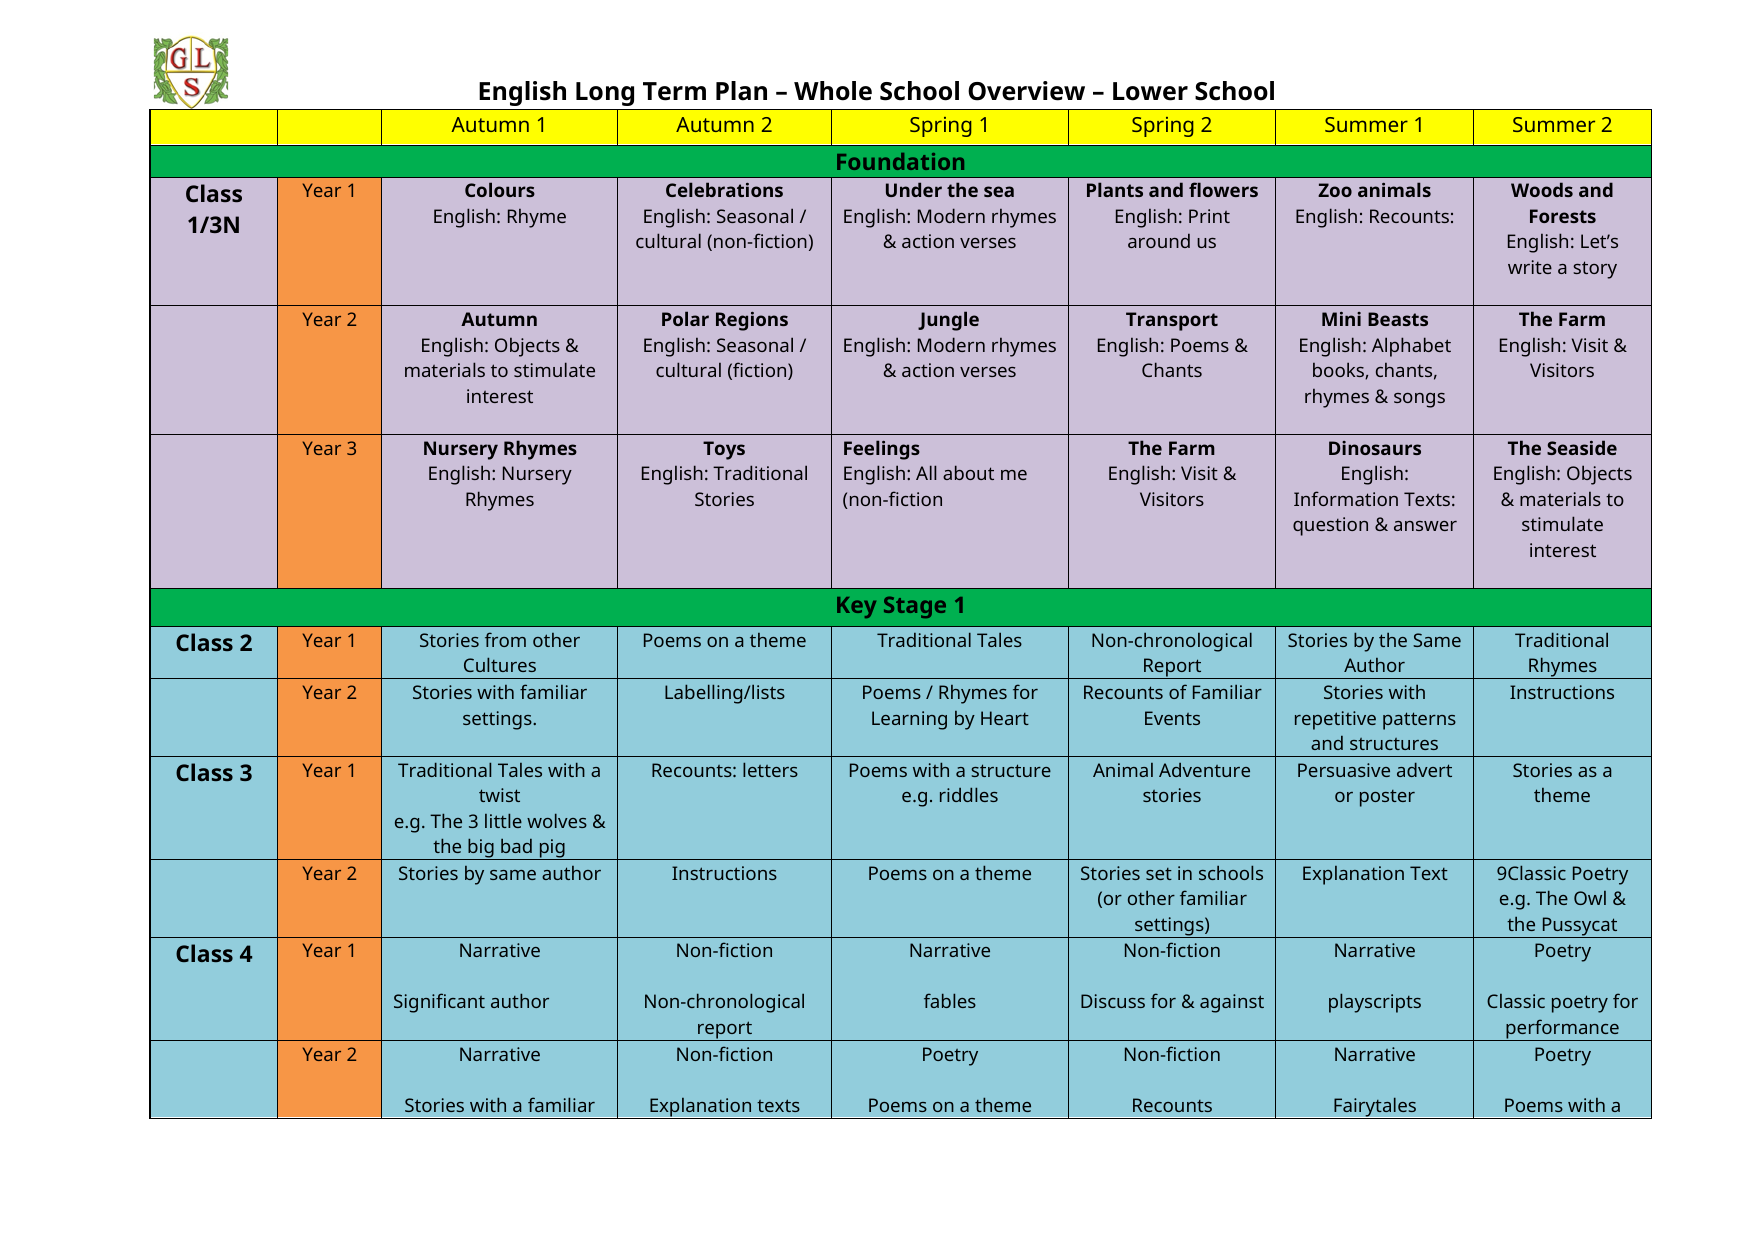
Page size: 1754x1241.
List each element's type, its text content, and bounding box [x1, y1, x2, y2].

table_cell Non-fiction Discuss for & against [1069, 938, 1275, 1040]
table_cell Poetry Poems with a structure [1474, 1041, 1651, 1117]
table_cell Persuasive advert or poster [1276, 757, 1473, 859]
table_cell Poems on a theme [618, 627, 831, 678]
table_cell Traditional Tales with a twist e.g. The 3 little wolves & the big bad pig [382, 757, 617, 859]
table_cell Mini Beasts English: Alphabet books, chants, rhymes & songs [1276, 306, 1473, 434]
table_cell Narrative fables [832, 938, 1068, 1040]
table_cell Stories by same author [382, 860, 617, 937]
table_cell Class 3 [151, 757, 277, 859]
table_cell Year 1 [278, 178, 381, 305]
table_cell 9Classic Poetry e.g. The Owl & the Pussycat [1474, 860, 1651, 937]
table_cell Autumn English: Objects & materials to stimulate interest [382, 306, 617, 434]
table_cell Class 4 [151, 938, 277, 1040]
table_header Autumn 2 [618, 110, 831, 144]
table_cell Explanation Text [1276, 860, 1473, 937]
table_header [151, 110, 277, 144]
table_cell Instructions [1474, 679, 1651, 756]
table_cell The Farm English: Visit & Visitors [1069, 435, 1275, 588]
table_cell Under the sea English: Modern rhymes & action verses [832, 178, 1068, 305]
table_header Summer 1 [1276, 110, 1473, 144]
table_cell Year 3 [278, 435, 381, 588]
table_cell Zoo animals English: Recounts: [1276, 178, 1473, 305]
table_cell Poems / Rhymes for Learning by Heart [832, 679, 1068, 756]
table_cell Year 1 [278, 938, 381, 1040]
table_cell Narrative playscripts [1276, 938, 1473, 1040]
table_cell Nursery Rhymes English: Nursery Rhymes [382, 435, 617, 588]
table_cell Stories by the Same Author [1276, 627, 1473, 678]
table_cell Non-chronological Report [1069, 627, 1275, 678]
table_cell Year 2 [278, 306, 381, 434]
table_cell Narrative Fairytales [1276, 1041, 1473, 1117]
picture [153, 32, 228, 108]
table_cell Foundation [151, 146, 1651, 177]
table_cell Poetry Classic poetry for performance [1474, 938, 1651, 1040]
table_cell Poetry Poems on a theme [832, 1041, 1068, 1117]
table_cell Recounts: letters [618, 757, 831, 859]
table_cell Instructions [618, 860, 831, 937]
table_cell [151, 306, 277, 434]
table_cell Traditional Tales [832, 627, 1068, 678]
table_cell [151, 435, 277, 588]
table_cell Narrative Stories with a familiar setting [382, 1041, 617, 1117]
table_cell Colours English: Rhyme [382, 178, 617, 305]
table_cell Key Stage 1 [151, 589, 1651, 626]
table_header Autumn 1 [382, 110, 617, 144]
table_cell Woods and Forests English: Let’s write a story [1474, 178, 1651, 305]
table_cell Plants and flowers English: Print around us [1069, 178, 1275, 305]
table_cell Toys English: Traditional Stories [618, 435, 831, 588]
table_cell Year 1 [278, 757, 381, 859]
table_cell [151, 1041, 277, 1117]
table_cell Dinosaurs English: Information Texts: question & answer [1276, 435, 1473, 588]
table_cell Labelling/lists [618, 679, 831, 756]
table_cell Class 1/3N [151, 178, 277, 305]
table_cell Celebrations English: Seasonal / cultural (non-fiction) [618, 178, 831, 305]
table_cell Poems on a theme [832, 860, 1068, 937]
table_cell Stories set in schools (or other familiar settings) [1069, 860, 1275, 937]
table_cell Non-fiction Explanation texts [618, 1041, 831, 1117]
table_cell The Seaside English: Objects & materials to stimulate interest [1474, 435, 1651, 588]
table_cell [151, 679, 277, 756]
table_cell Traditional Rhymes [1474, 627, 1651, 678]
table_cell The Farm English: Visit & Visitors [1474, 306, 1651, 434]
table_cell Poems with a structure e.g. riddles [832, 757, 1068, 859]
table_cell Animal Adventure stories [1069, 757, 1275, 859]
table_cell Feelings English: All about me (non-fiction [832, 435, 1068, 588]
table_cell [151, 860, 277, 937]
table_cell Non-fiction Recounts diaries [1069, 1041, 1275, 1117]
table_header Summer 2 [1474, 110, 1651, 144]
table_cell Year 2 [278, 1041, 381, 1117]
table_cell Stories with repetitive patterns and structures [1276, 679, 1473, 756]
table_cell Stories from other Cultures [382, 627, 617, 678]
table_cell Stories as a theme [1474, 757, 1651, 859]
table_cell Transport English: Poems & Chants [1069, 306, 1275, 434]
table_cell Stories with familiar settings. [382, 679, 617, 756]
table_header [278, 110, 381, 144]
table_cell Narrative Significant author [382, 938, 617, 1040]
table_header Spring 2 [1069, 110, 1275, 144]
table_cell Year 2 [278, 679, 381, 756]
table_cell Non-fiction Non-chronological report [618, 938, 831, 1040]
table_cell Year 2 [278, 860, 381, 937]
table_cell Class 2 [151, 627, 277, 678]
table_cell Polar Regions English: Seasonal / cultural (fiction) [618, 306, 831, 434]
table_cell Jungle English: Modern rhymes & action verses [832, 306, 1068, 434]
table_cell Year 1 [278, 627, 381, 678]
table_header Spring 1 [832, 110, 1068, 144]
table_cell Recounts of Familiar Events [1069, 679, 1275, 756]
